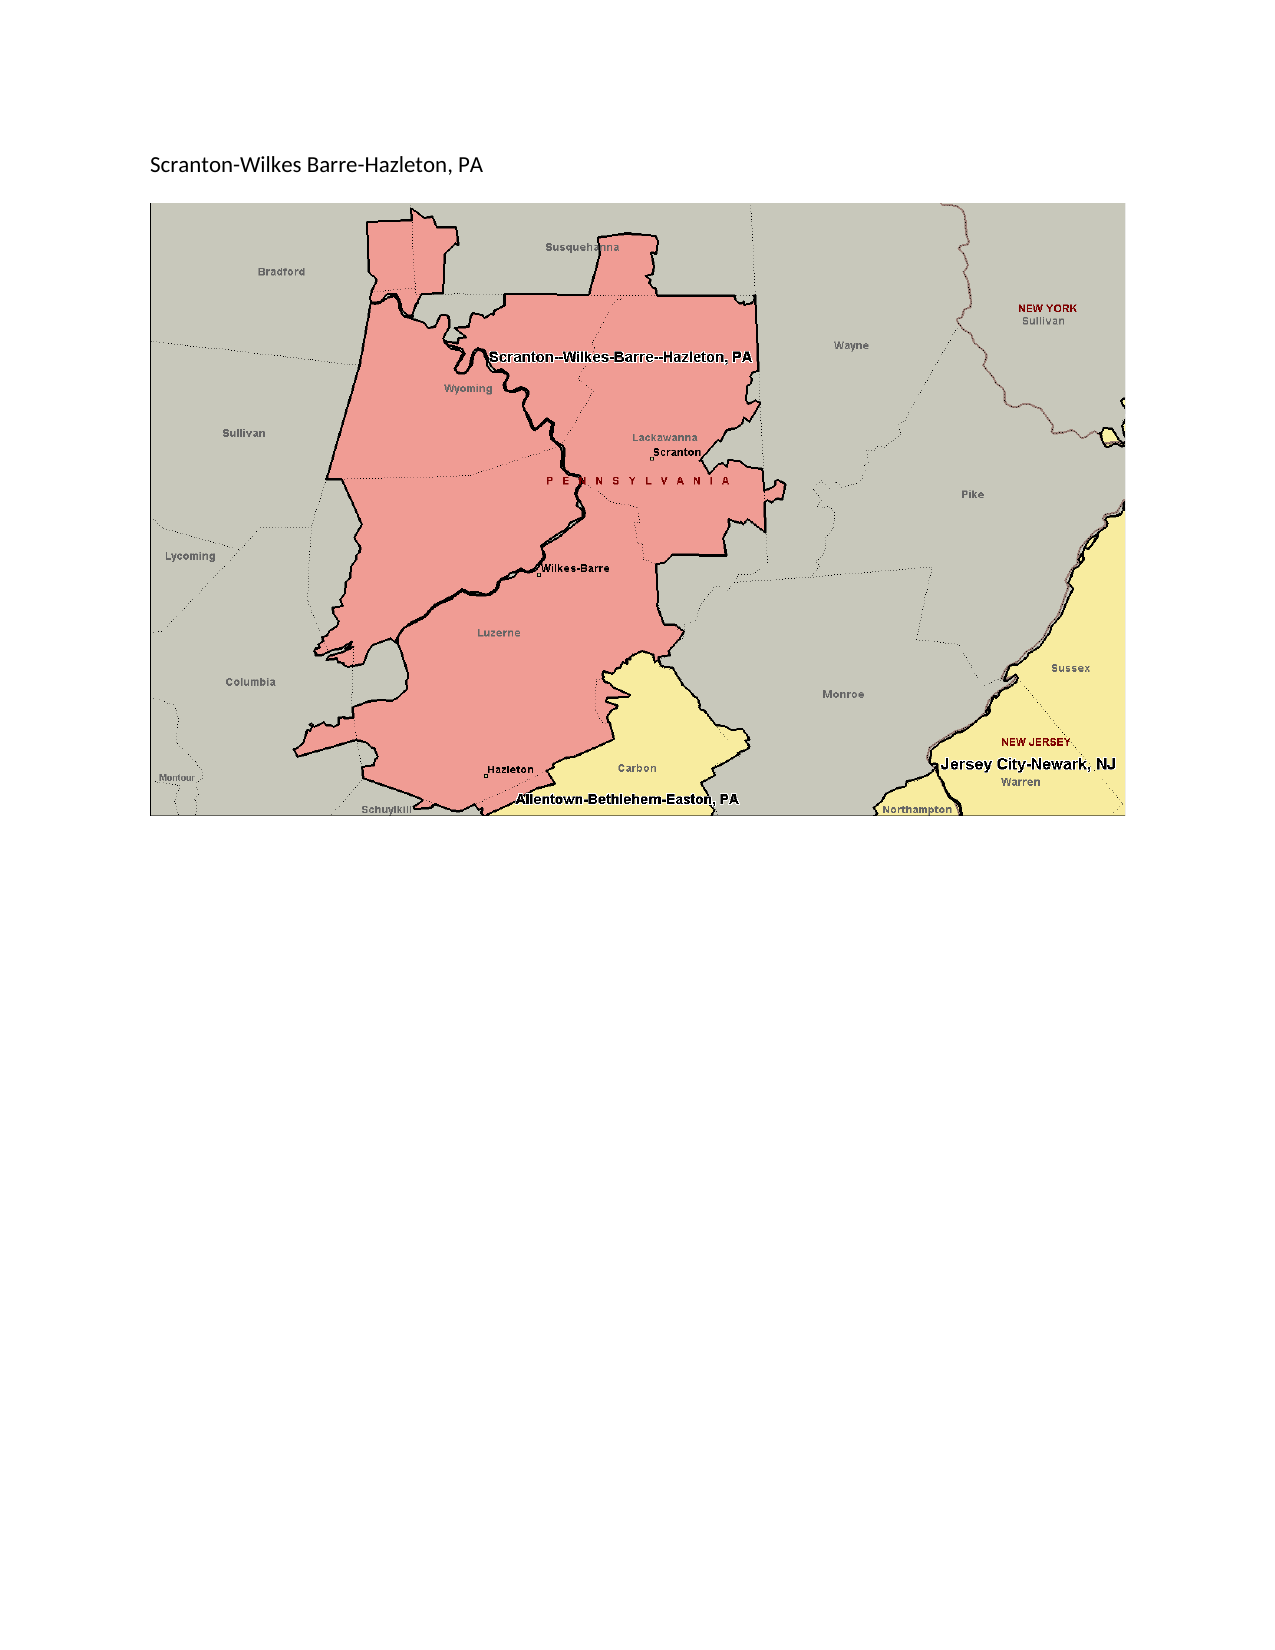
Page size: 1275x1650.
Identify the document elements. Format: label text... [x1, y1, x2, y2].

text Scranton-Wilkes Barre-Hazleton, PA [150, 150, 1125, 178]
picture [150, 203, 1125, 816]
